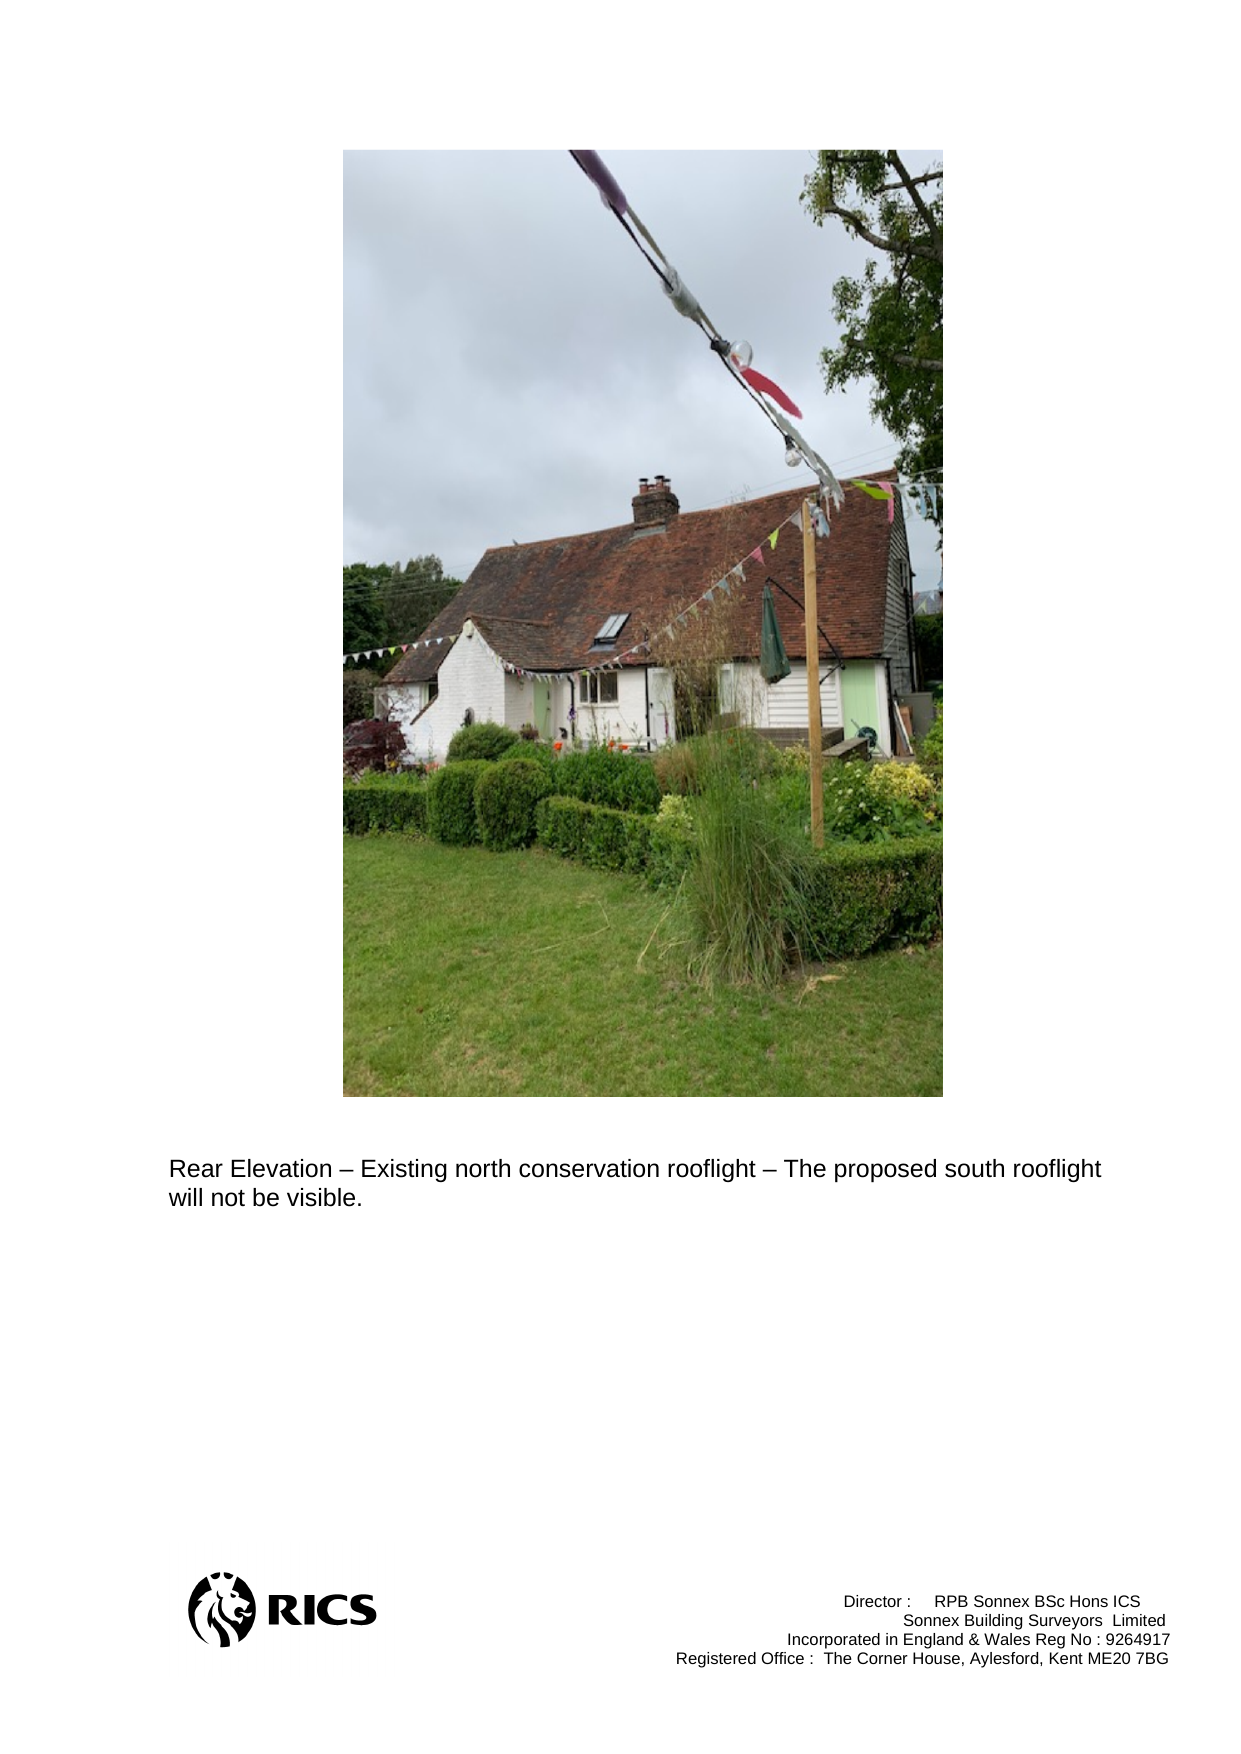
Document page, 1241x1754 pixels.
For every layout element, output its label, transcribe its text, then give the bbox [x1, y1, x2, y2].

text Rear Elevation – Existing north conservation rooflight – The proposed south rooflight will not be visible. [169, 1154, 1116, 1212]
picture [343, 151, 943, 1097]
picture [161, 1542, 403, 1677]
